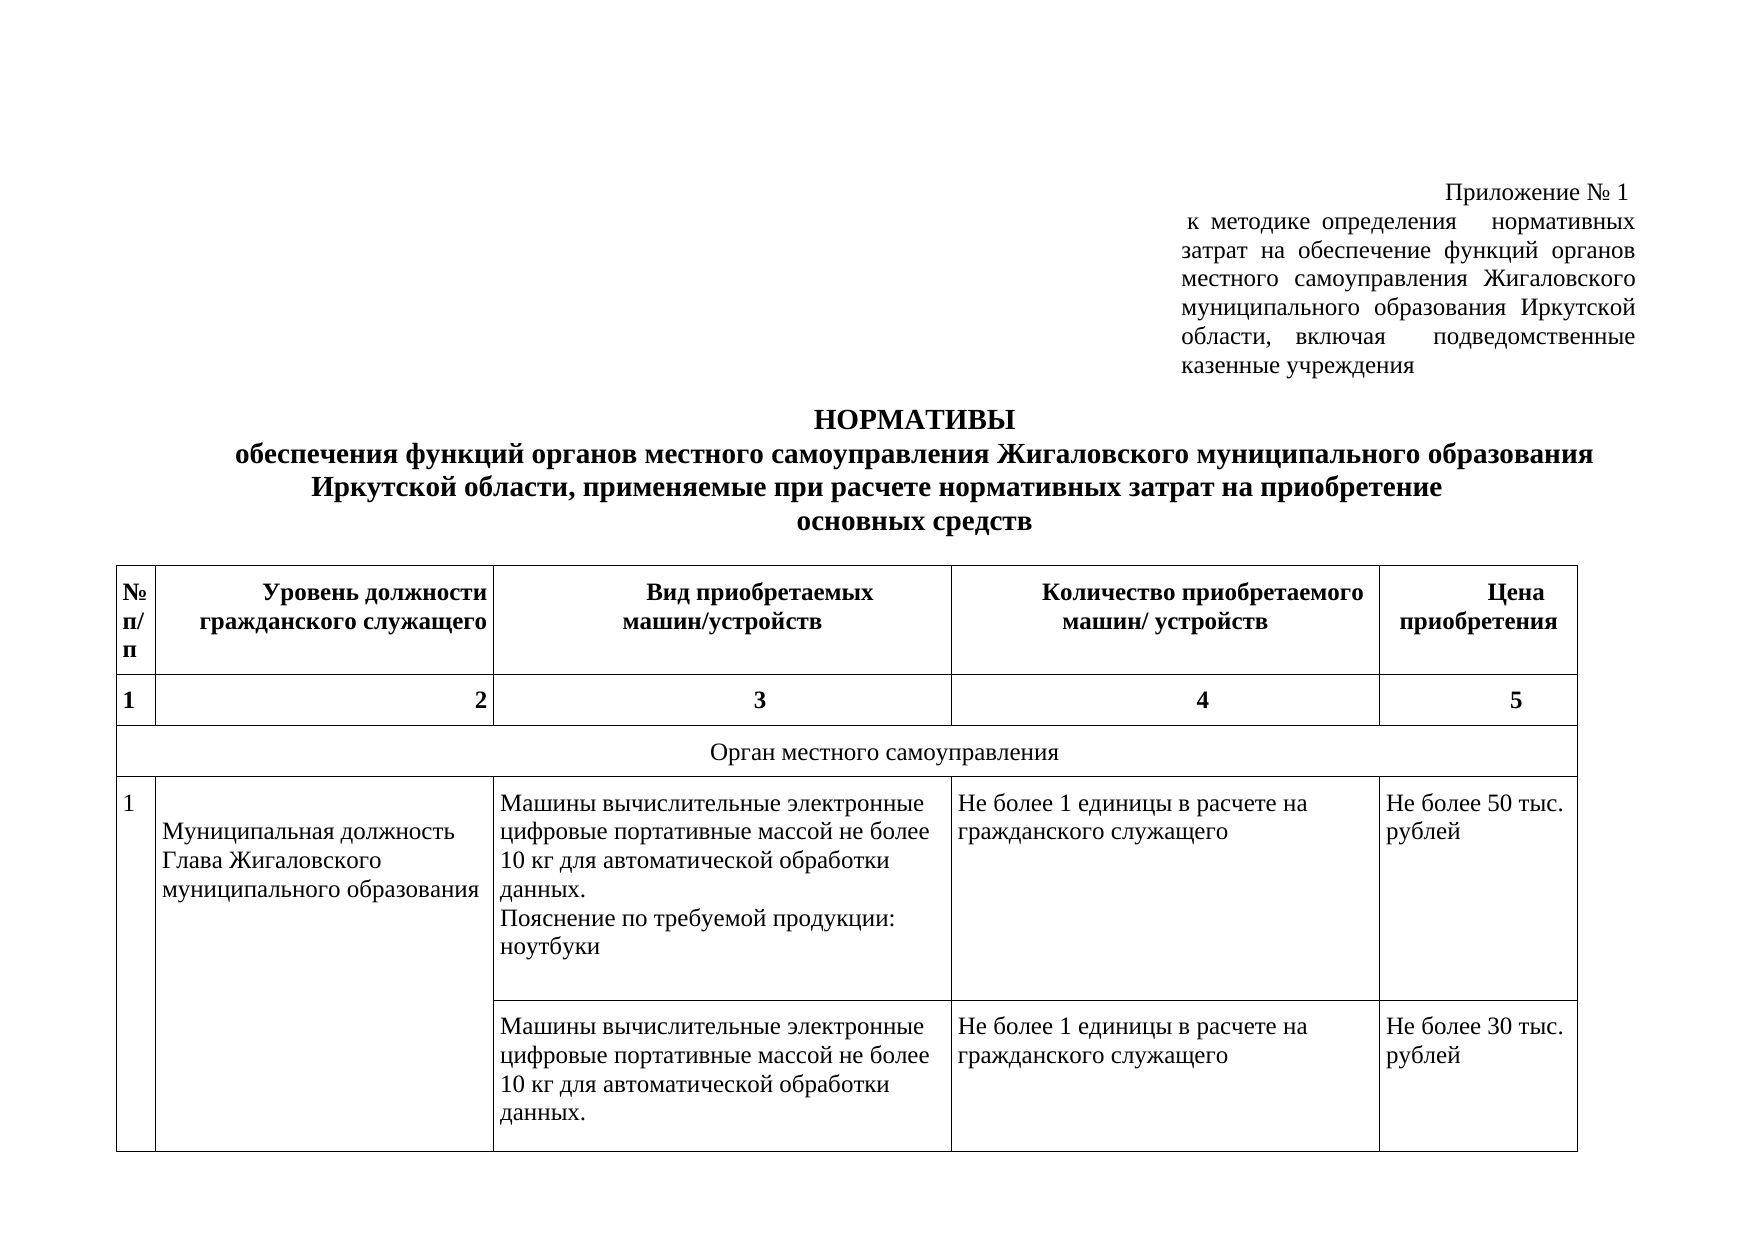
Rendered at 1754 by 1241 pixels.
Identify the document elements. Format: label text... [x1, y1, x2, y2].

table_cell 1 [117, 777, 155, 1151]
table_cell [952, 1001, 1379, 1151]
text Приложение № 1 [1107, 177, 1636, 206]
table_cell 1 [117, 675, 155, 725]
table_cell Орган местного самоуправления [117, 726, 1577, 776]
table_cell 2 [156, 675, 493, 725]
text НОРМАТИВЫ [118, 402, 1636, 436]
table_cell Не более 50 тыс. рублей [1380, 777, 1577, 999]
table_header Количество приобретаемого машин/ устройств [952, 566, 1379, 674]
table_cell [1380, 1001, 1577, 1151]
table_header Уровень должности гражданского служащего [156, 566, 493, 674]
table_cell 3 [494, 675, 951, 725]
table_cell 5 [1380, 675, 1577, 725]
text основных средств [118, 503, 1636, 537]
text к методике определения нормативных затрат на обеспечение функций органов местного самоуправления Жигаловского муниципального образования Иркутской области, включая подведомственные казенные учреждения [1181, 206, 1636, 378]
table_cell Машины вычислительные электронные цифровые портативные массой не более 10 кг для автоматической обработки данных. Пояснение по требуемой продукции: ноутбуки [494, 777, 951, 999]
table_header Вид приобретаемых машин/устройств [494, 566, 951, 674]
table_cell 4 [952, 675, 1379, 725]
table_cell Не более 1 единицы в расчете на гражданского служащего [952, 777, 1379, 999]
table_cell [494, 1001, 951, 1151]
text обеспечения функций органов местного самоуправления Жигаловского муниципального образования Иркутской области, применяемые при расчете нормативных затрат на приобретение [118, 436, 1636, 503]
table_header № п/п [117, 566, 155, 674]
table_header Цена приобретения [1380, 566, 1577, 674]
table_cell Муниципальная должность Глава Жигаловского муниципального образования [156, 777, 493, 1151]
